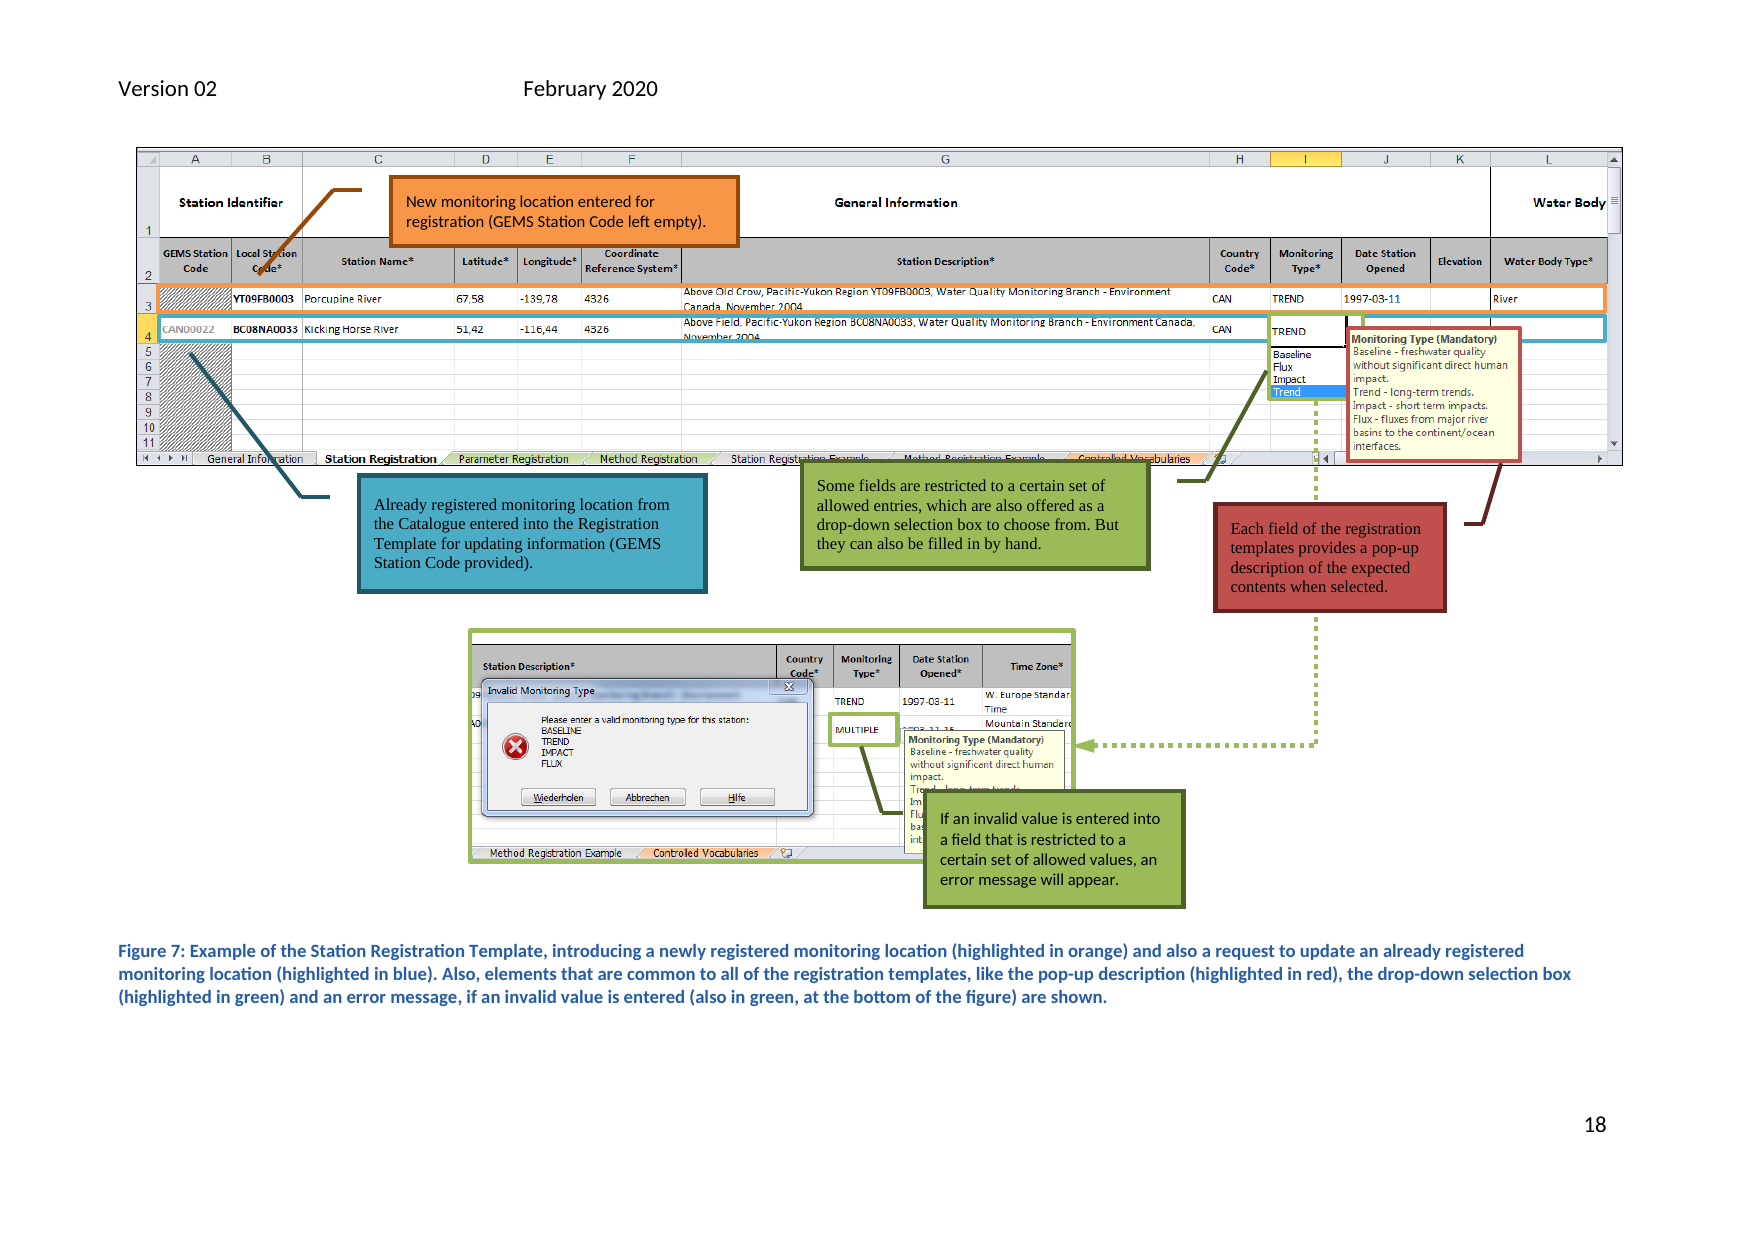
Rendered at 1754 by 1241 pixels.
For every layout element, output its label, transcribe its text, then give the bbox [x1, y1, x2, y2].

picture [161, 318, 1267, 339]
picture [1350, 330, 1518, 459]
picture [1365, 318, 1603, 339]
picture [137, 148, 1622, 465]
picture [160, 288, 1603, 310]
picture [1271, 316, 1361, 397]
picture [472, 633, 1071, 859]
picture [1218, 376, 1498, 465]
text Figure 7: Example of the Station Registration Template, introducing a newly registered monitoring location (highlighted in orange) and also a request to update an already registered monitoring location (highlighted in blue). Also, elements that are common to all of the registration templates, like the pop-up description (highlighted in red), the drop-down selection box (highlighted in green) and an error message, if an invalid value is entered (also in green, at the bottom of the figure) are shown. [118, 939, 1606, 1008]
